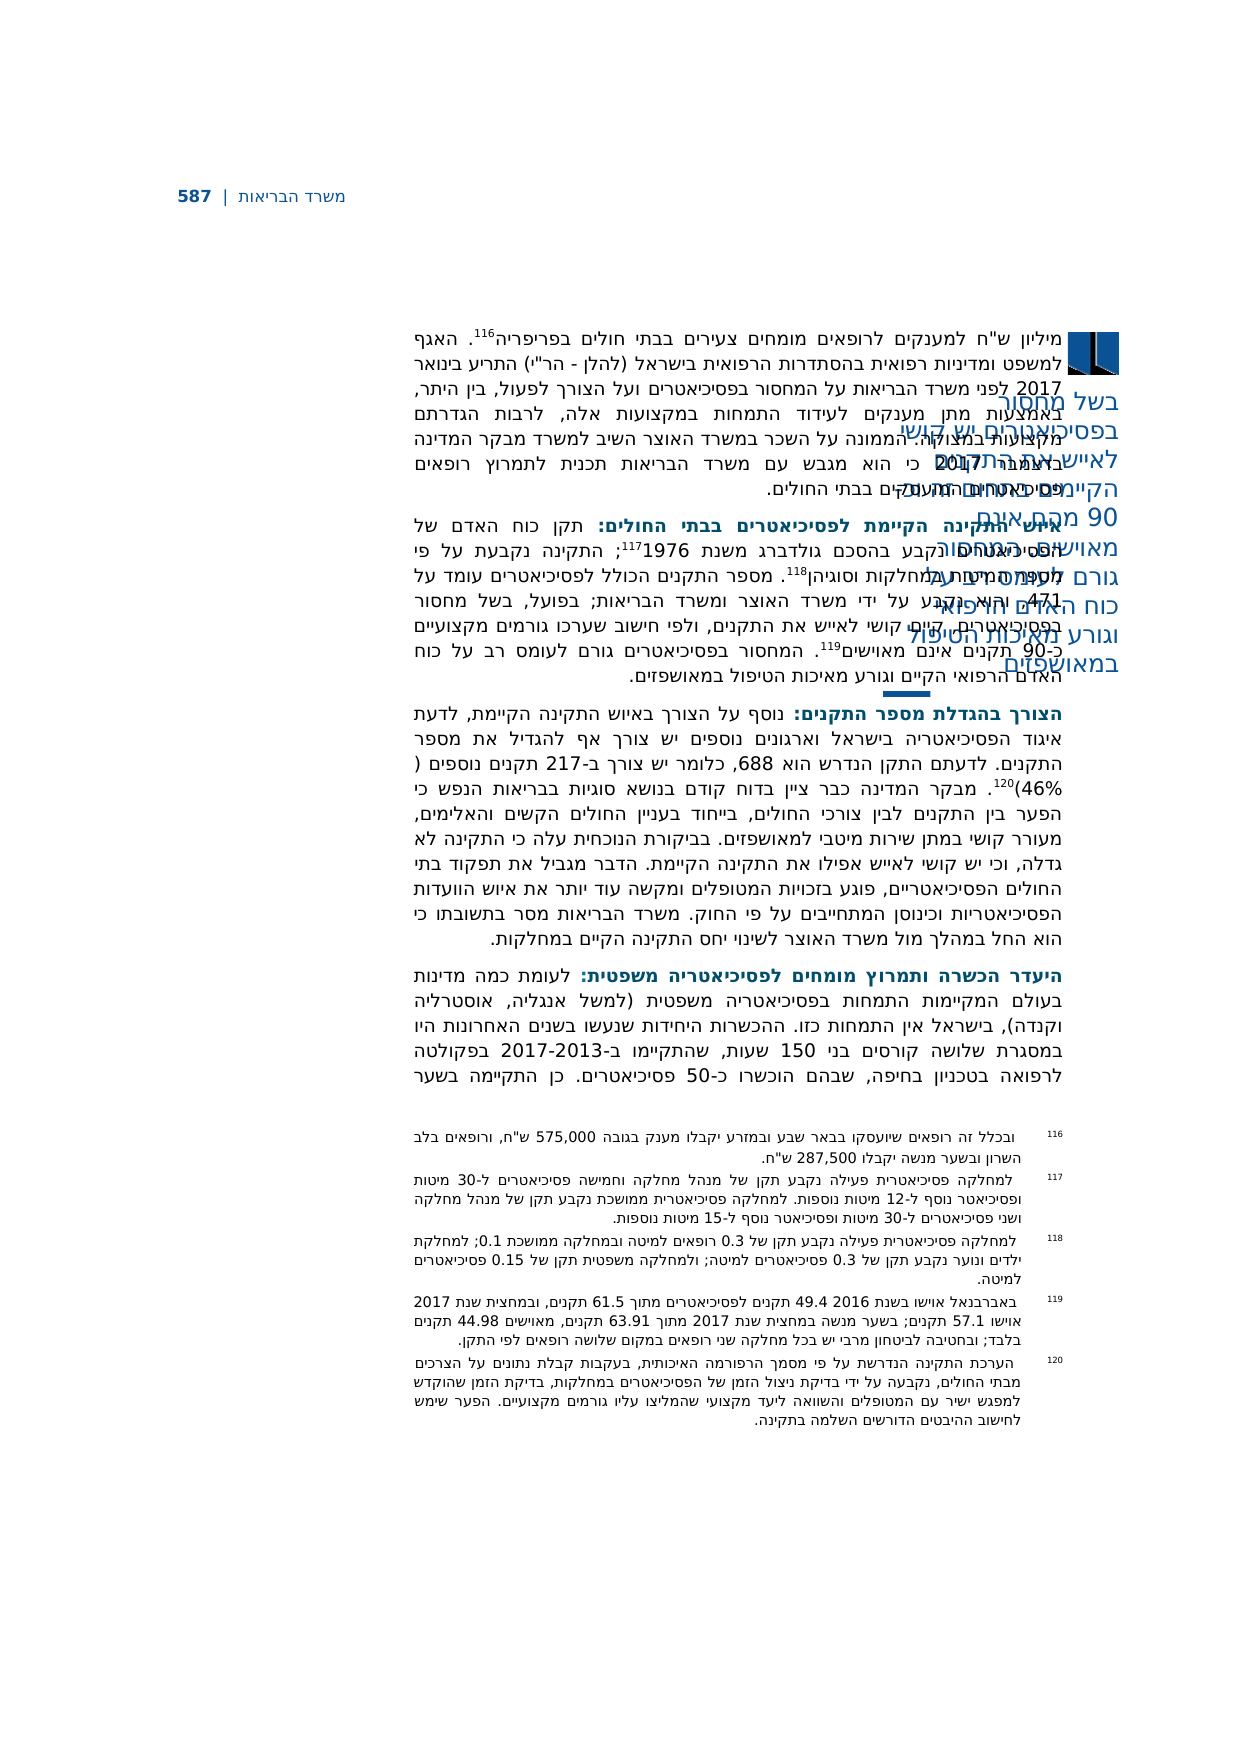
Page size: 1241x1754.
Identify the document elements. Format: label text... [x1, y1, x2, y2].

text הגדרת הפסיכיאטריה לילדים ונוער כמקצוע במצוקה: נוכח מצוקת כוח האדם במקצוע הפסיכיאטריה, הכריז משרד הבריאות בשנת 2011 על מקצוע הפסיכיאטריה לילדים ונוער כמקצוע במצוקה. לפיכך העניקו משרד הבריאות ומשרד האוצר לעוסקים בכך מענקי תמרוץ עבור כל אחת מהשנים 2014-2011. בשנת 2015 ניתנו מענקי תמרוץ למי שהחל התמחות בפסיכיאטריה של המבוגר ובפסיכיאטריה של הילד. אף על פי שנכון לשנת 2015 היה מספר הפסיכיאטרים לילדים ונוער עדיין רחוק מן היעד שהציב המשרד (כאמור, 0.025 ל-1,000 נפש), הפסיקו שני המשרדים את התמרוץ למקצוע זה בשנת 2016, בהסתייגות שניתן לאשר מענקים במסגרת ועדת חריגים. בשנת 2017 הוקצו 35 מיליון ש"ח למענקים לרופאים מומחים צעירים בבתי חולים בפריפריה. האגף למשפט ומדיניות רפואית בהסתדרות הרפואית בישראל (להלן - הר"י) התריע בינואר 2017 לפני משרד הבריאות על המחסור בפסיכיאטרים ועל הצורך לפעול, בין היתר, באמצעות מתן מענקים לעידוד התמחות במקצועות אלה, לרבות הגדרתם מקצועות במצוקה. הממונה על השכר במשרד האוצר השיב למשרד מבקר המדינה בדצמבר 2017 כי הוא מגבש עם משרד הבריאות תכנית לתמרוץ רופאים פסיכיאטרים המועסקים בבתי החולים. [413, 325, 1063, 500]
picture [1067, 332, 1119, 375]
text היעדר הכשרה ותמרוץ מומחים לפסיכיאטריה משפטית: לעומת כמה מדינות בעולם המקיימות התמחות בפסיכיאטריה משפטית (למשל אנגליה, אוסטרליה וקנדה), בישראל אין התמחות כזו. ההכשרות היחידות שנעשו בשנים האחרונות היו במסגרת שלושה קורסים בני 150 שעות, שהתקיימו ב-2017-2013 בפקולטה לרפואה בטכניון בחיפה, שבהם הוכשרו כ-50 פסיכיאטרים. כן התקיימה בשער מנשה השתלמות עמיתים (Peer Training - Fellowship) שארגנה הר"י בהנחיית שלושה פסיכיאטרים. [413, 962, 1063, 1087]
text הצורך בהגדלת מספר התקנים: נוסף על הצורך באיוש התקינה הקיימת, לדעת איגוד הפסיכיאטריה בישראל וארגונים נוספים יש צורך אף להגדיל את מספר התקנים. לדעתם התקן הנדרש הוא 688, כלומר יש צורך ב-217 תקנים נוספים (46%). מבקר המדינה כבר ציין בדוח קודם בנושא סוגיות בבריאות הנפש כי הפער בין התקנים לבין צורכי החולים, בייחוד בעניין החולים הקשים והאלימים, מעורר קושי במתן שירות מיטבי למאושפזים. בביקורת הנוכחית עלה כי התקינה לא גדלה, וכי יש קושי לאייש אפילו את התקינה הקיימת. הדבר מגביל את תפקוד בתי החולים הפסיכיאטריים, פוגע בזכויות המטופלים ומקשה עוד יותר את איוש הוועדות הפסיכיאטריות וכינוסן המתחייבים על פי החוק. משרד הבריאות מסר בתשובתו כי הוא החל במהלך מול משרד האוצר לשינוי יחס התקינה הקיים במחלקות. [413, 700, 1063, 950]
text איוש התקינה הקיימת לפסיכיאטרים בבתי החולים: תקן כוח האדם של הפסיכיאטרים נקבע בהסכם גולדברג משנת 1976; התקינה נקבעת על פי מספר המיטות במחלקות וסוגיהן. מספר התקנים הכולל לפסיכיאטרים עומד על 471, והוא נקבע על ידי משרד האוצר ומשרד הבריאות; בפועל, בשל מחסור בפסיכיאטרים, קיים קושי לאייש את התקנים, ולפי חישוב שערכו גורמים מקצועיים כ-90 תקנים אינם מאוישים. המחסור בפסיכיאטרים גורם לעומס רב על כוח האדם הרפואי הקיים וגורע מאיכות הטיפול במאושפזים. [413, 512, 1063, 687]
picture [883, 691, 931, 697]
